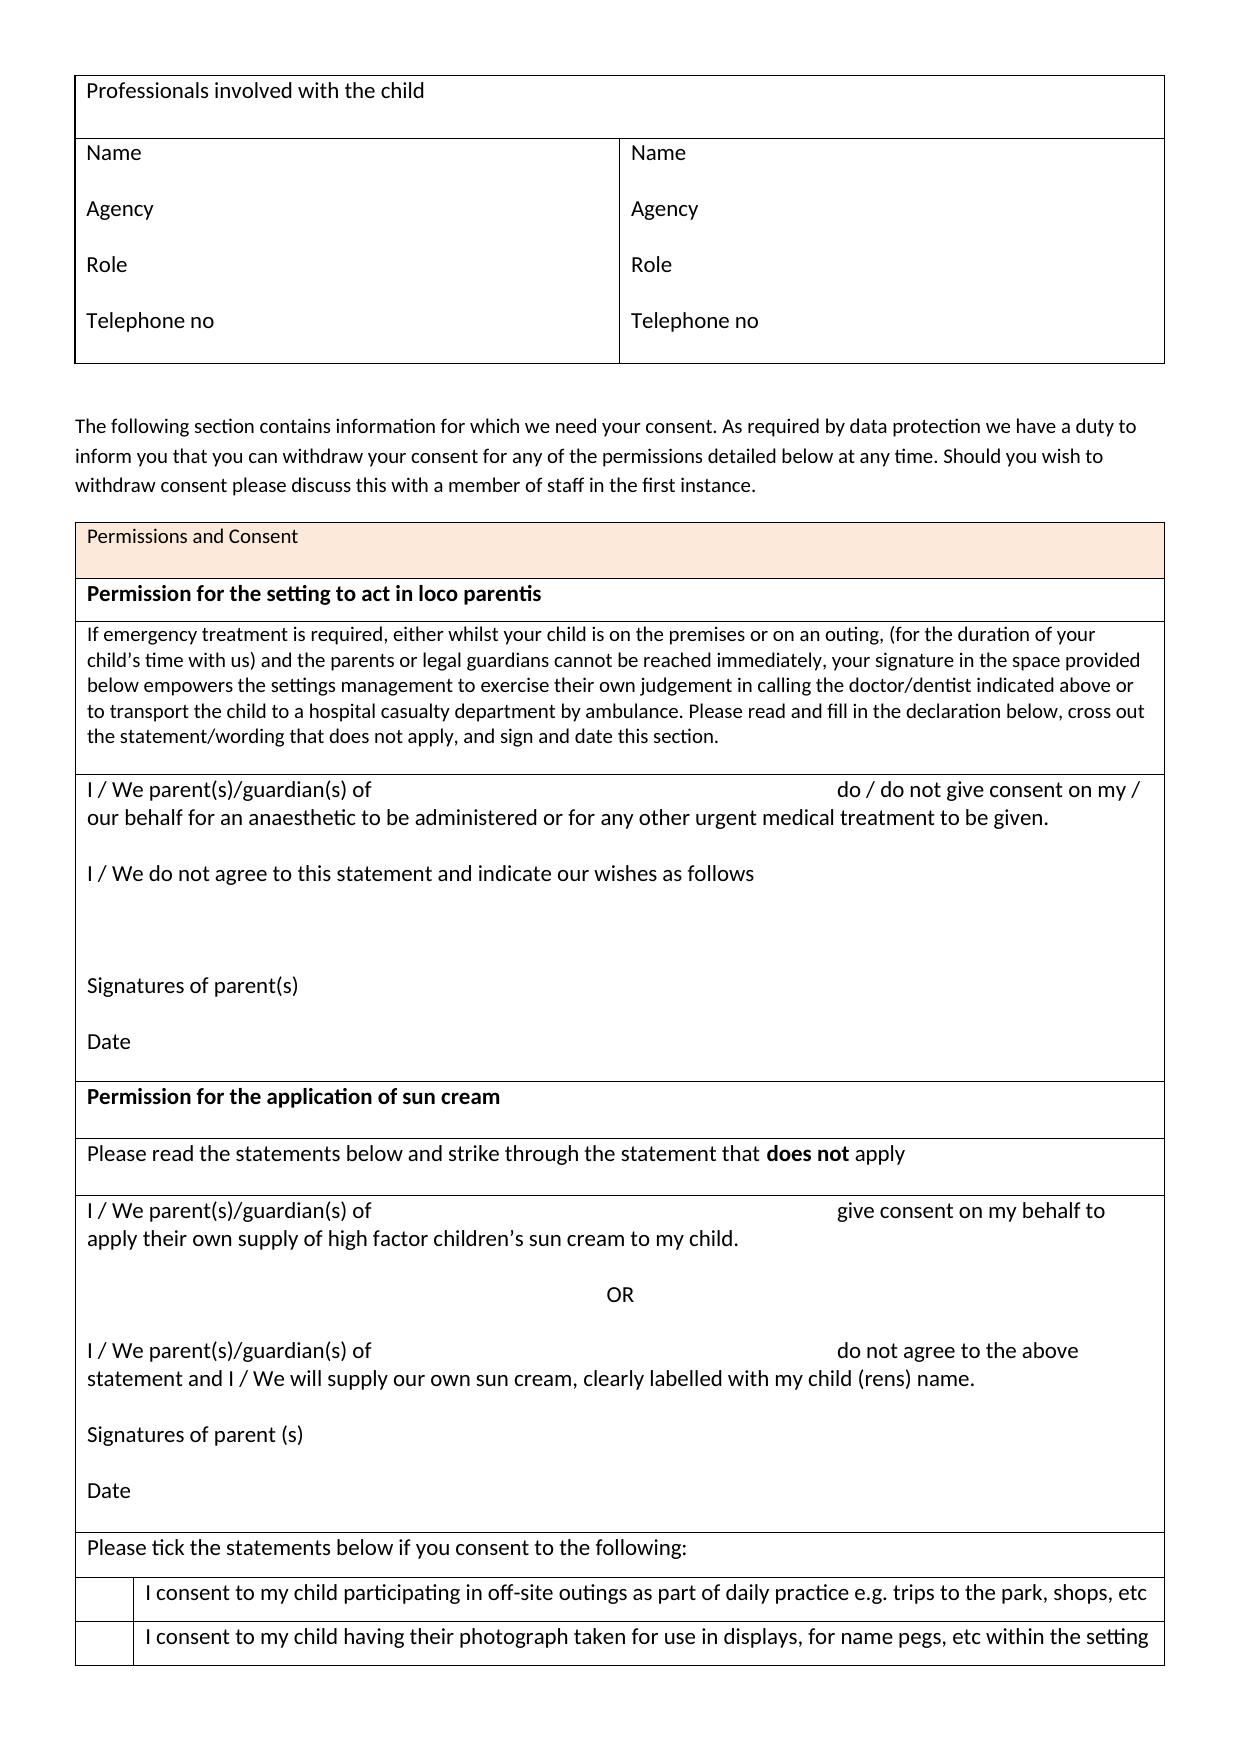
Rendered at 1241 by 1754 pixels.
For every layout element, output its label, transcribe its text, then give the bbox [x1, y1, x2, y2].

table_cell I / We parent(s)/guardian(s) of give consent on my behalf to apply their own supply of high factor children’s sun cream to my child. OR I / We parent(s)/guardian(s) of do not agree to the above statement and I / We will supply our own sun cream, clearly labelled with my child (rens) name. Signatures of parent (s) Date [76, 1196, 1164, 1532]
table_header Permissions and Consent [76, 523, 1164, 578]
table_cell Professionals involved with the child [76, 76, 1164, 137]
table_cell If emergency treatment is required, either whilst your child is on the premises or on an outing, (for the duration of your child’s time with us) and the parents or legal guardians cannot be reached immediately, your signature in the space provided below empowers the settings management to exercise their own judgement in calling the doctor/dentist indicated above or to transport the child to a hospital casualty department by ambulance. Please read and fill in the declaration below, cross out the statement/wording that does not apply, and sign and date this section. [76, 622, 1164, 774]
table_cell Please tick the statements below if you consent to the following: [76, 1533, 1164, 1577]
table_cell I consent to my child participating in off-site outings as part of daily practice e.g. trips to the park, shops, etc [134, 1578, 1164, 1621]
table_cell [76, 1578, 133, 1621]
table_cell Name Agency Role Telephone no [76, 139, 619, 363]
table_cell I / We parent(s)/guardian(s) of do / do not give consent on my / our behalf for an anaesthetic to be administered or for any other urgent medical treatment to be given. I / We do not agree to this statement and indicate our wishes as follows Signatures of parent(s) Date [76, 775, 1164, 1081]
table_cell Name Agency Role Telephone no [620, 139, 1164, 363]
table_cell Permission for the application of sun cream [76, 1082, 1164, 1138]
table_cell Please read the statements below and strike through the statement that does not apply [76, 1139, 1164, 1195]
table_cell I consent to my child having their photograph taken for use in displays, for name pegs, etc within the setting [134, 1622, 1164, 1665]
text The following section contains information for which we need your consent. As required by data protection we have a duty to inform you that you can withdraw your consent for any of the permissions detailed below at any time. Should you wish to withdraw consent please discuss this with a member of staff in the first instance. [75, 414, 1165, 497]
table_cell [76, 1622, 133, 1665]
table_cell Permission for the setting to act in loco parentis [76, 579, 1164, 621]
